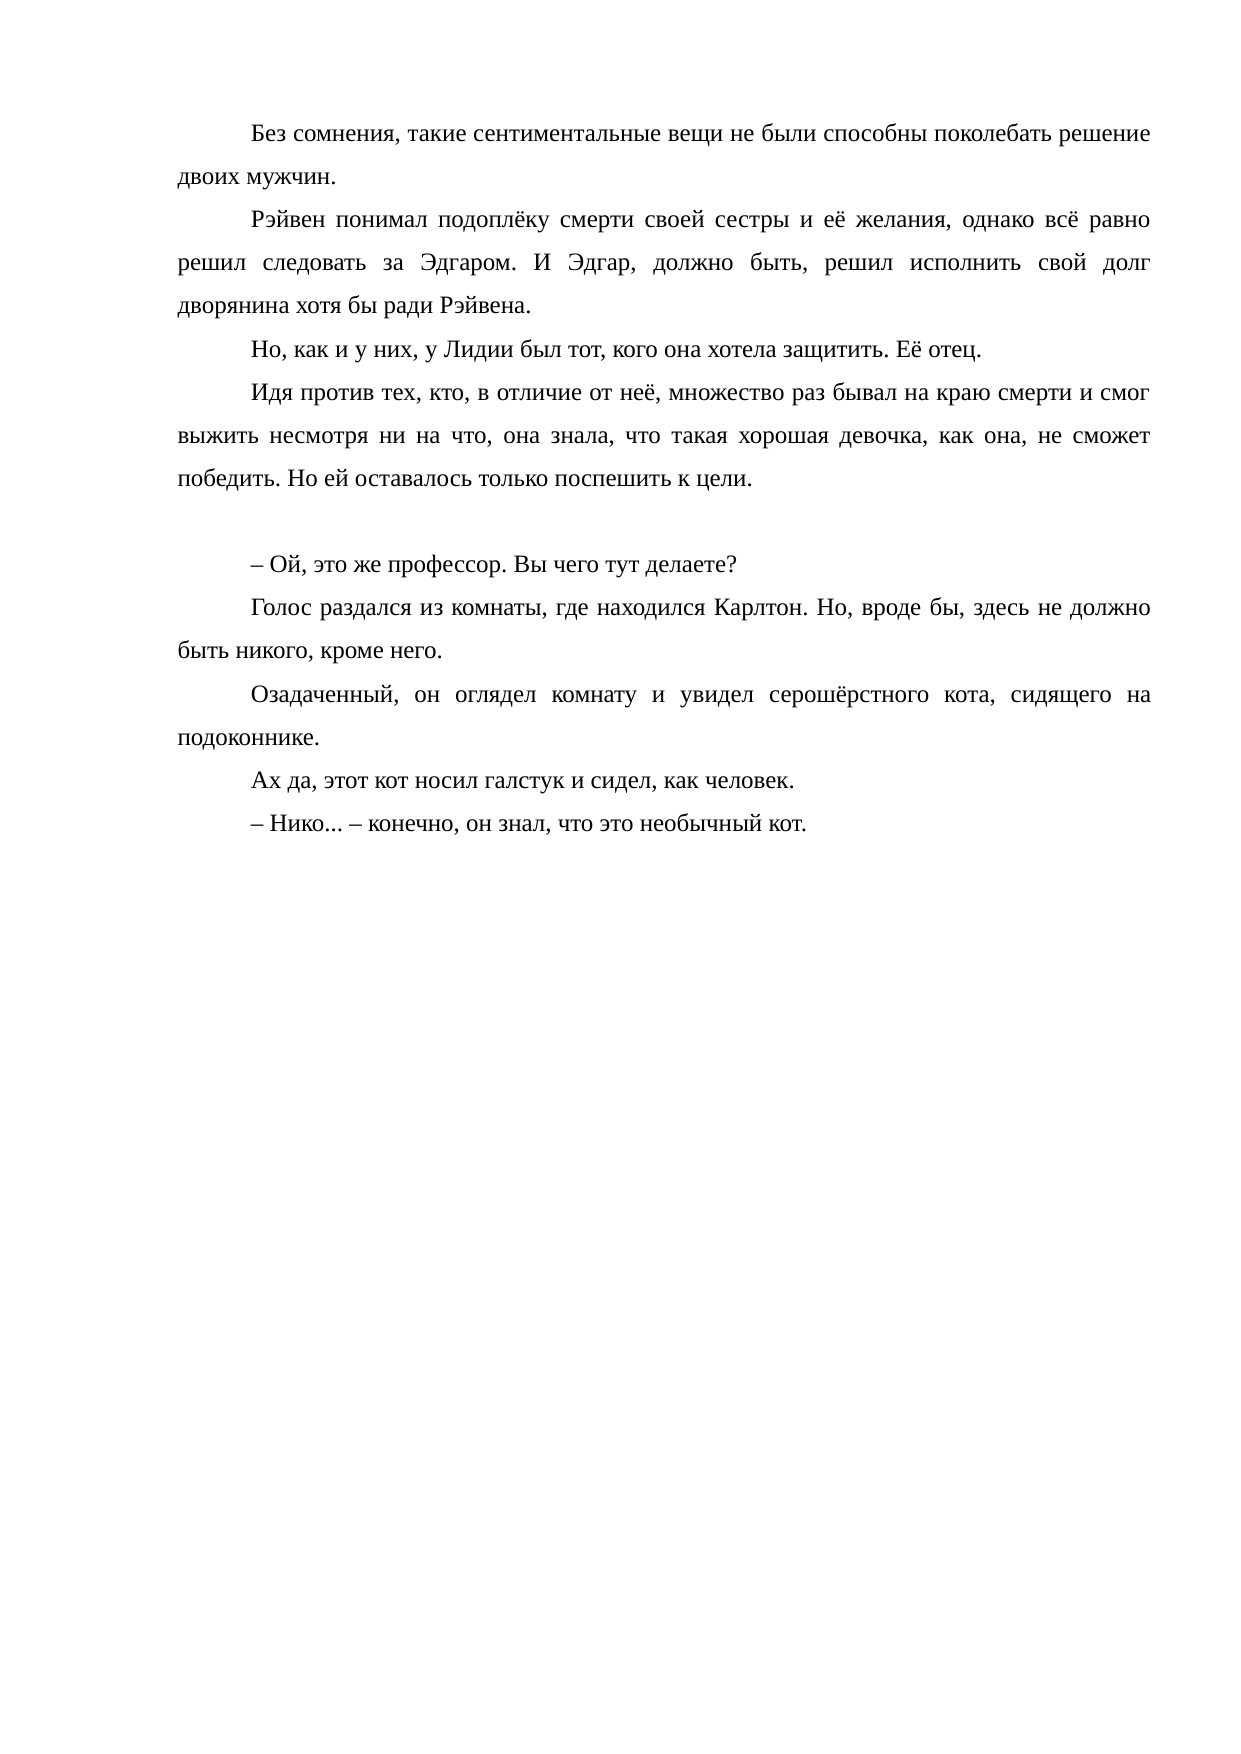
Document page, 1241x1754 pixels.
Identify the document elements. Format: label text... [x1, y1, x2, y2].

text Озадаченный, он оглядел комнату и увидел серошёрстного кота, сидящего на подоконнике. [177, 679, 1152, 751]
text Рэйвен понимал подоплёку смерти своей сестры и её желания, однако всё равно решил следовать за Эдгаром. И Эдгар, должно быть, решил исполнить свой долг дворянина хотя бы ради Рэйвена. [177, 204, 1152, 319]
text Голос раздался из комнаты, где находился Карлтон. Но, вроде бы, здесь не должно быть никого, кроме него. [177, 592, 1152, 664]
text – Ой, это же профессор. Вы чего тут делаете? [177, 549, 1152, 578]
text Без сомнения, такие сентиментальные вещи не были способны поколебать решение двоих мужчин. [177, 118, 1152, 190]
text Ах да, этот кот носил галстук и сидел, как человек. [177, 765, 1152, 794]
text – Нико... – конечно, он знал, что это необычный кот. [177, 808, 1152, 837]
text Но, как и у них, у Лидии был тот, кого она хотела защитить. Её отец. [177, 334, 1152, 362]
text Идя против тех, кто, в отличие от неё, множество раз бывал на краю смерти и смог выжить несмотря ни на что, она знала, что такая хорошая девочка, как она, не сможет победить. Но ей оставалось только поспешить к цели. [177, 377, 1152, 492]
